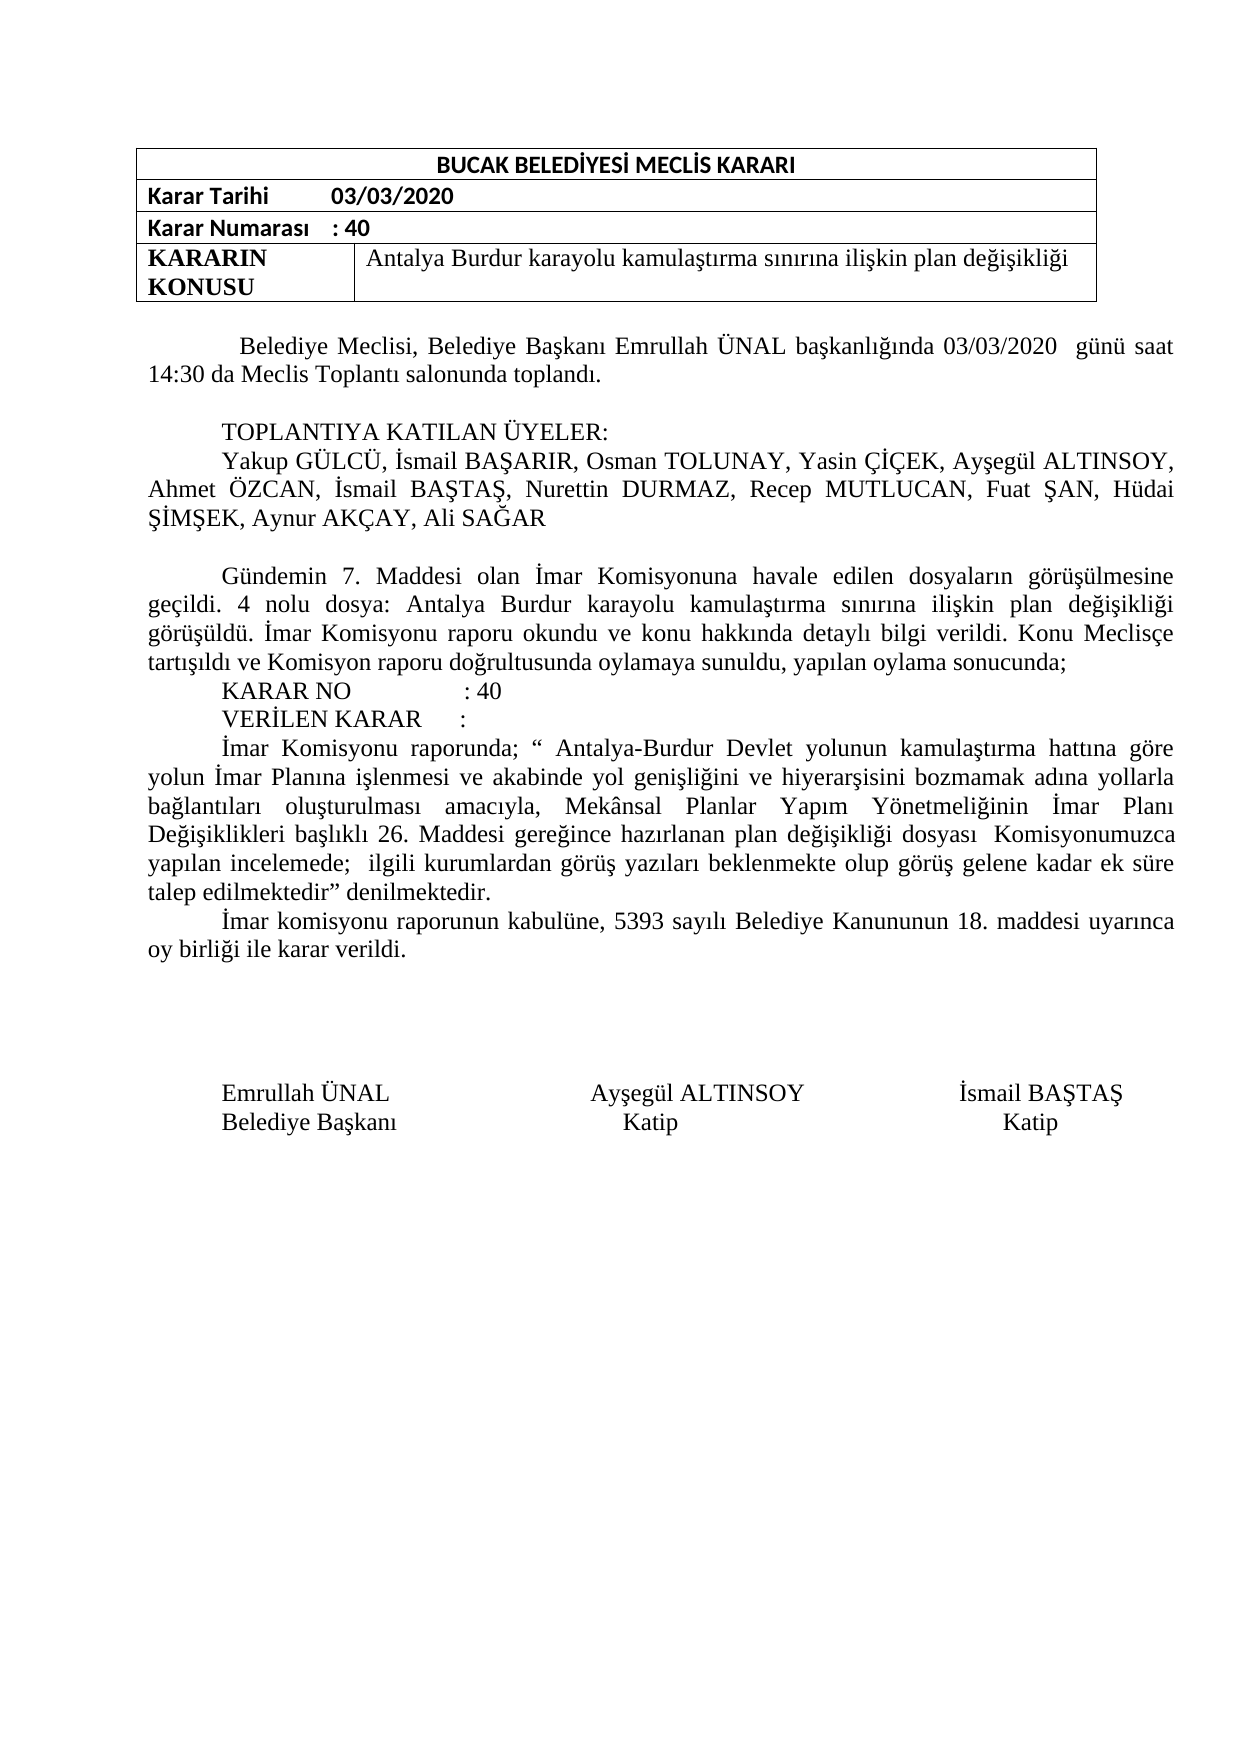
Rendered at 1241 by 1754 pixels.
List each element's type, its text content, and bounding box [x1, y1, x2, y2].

table_cell Karar Tarihi 03/03/2020 [137, 180, 1096, 211]
text İmar Komisyonu raporunda; “ Antalya-Burdur Devlet yolunun kamulaştırma hattına göre yolun İmar Planına işlenmesi ve akabinde yol genişliğini ve hiyerarşisini bozmamak adına yollarla bağlantıları oluşturulması amacıyla, Mekânsal Planlar Yapım Yönetmeliğinin İmar Planı Değişiklikleri başlıklı 26. Maddesi gereğince hazırlanan plan değişikliği dosyası Komisyonumuzca yapılan incelemede; ilgili kurumlardan görüş yazıları beklenmekte olup görüş gelene kadar ek süre talep edilmektedir” denilmektedir. [148, 733, 1175, 906]
text Belediye Başkanı Katip Katip [148, 1107, 1175, 1136]
text VERİLEN KARAR : [148, 704, 1175, 733]
table_cell KARARIN KONUSU [137, 244, 354, 301]
text Yakup GÜLCÜ, İsmail BAŞARIR, Osman TOLUNAY, Yasin ÇİÇEK, Ayşegül ALTINSOY, Ahmet ÖZCAN, İsmail BAŞTAŞ, Nurettin DURMAZ, Recep MUTLUCAN, Fuat ŞAN, Hüdai ŞİMŞEK, Aynur AKÇAY, Ali SAĞAR [148, 446, 1175, 532]
table_header BUCAK BELEDİYESİ MECLİS KARARI [137, 149, 1096, 179]
text Gündemin 7. Maddesi olan İmar Komisyonuna havale edilen dosyaların görüşülmesine geçildi. 4 nolu dosya: Antalya Burdur karayolu kamulaştırma sınırına ilişkin plan değişikliği görüşüldü. İmar Komisyonu raporu okundu ve konu hakkında detaylı bilgi verildi. Konu Meclisçe tartışıldı ve Komisyon raporu doğrultusunda oylamaya sunuldu, yapılan oylama sonucunda; [148, 561, 1175, 676]
text KARAR NO : 40 [148, 676, 1175, 704]
table_cell Antalya Burdur karayolu kamulaştırma sınırına ilişkin plan değişikliği [355, 244, 1096, 301]
text İmar komisyonu raporunun kabulüne, 5393 sayılı Belediye Kanununun 18. maddesi uyarınca oy birliği ile karar verildi. [148, 906, 1175, 963]
text TOPLANTIYA KATILAN ÜYELER: [148, 417, 1175, 446]
text Emrullah ÜNAL Ayşegül ALTINSOY İsmail BAŞTAŞ [148, 1078, 1175, 1107]
table_cell Karar Numarası : 40 [137, 212, 1096, 242]
text Belediye Meclisi, Belediye Başkanı Emrullah ÜNAL başkanlığında 03/03/2020 günü saat 14:30 da Meclis Toplantı salonunda toplandı. [148, 331, 1175, 388]
